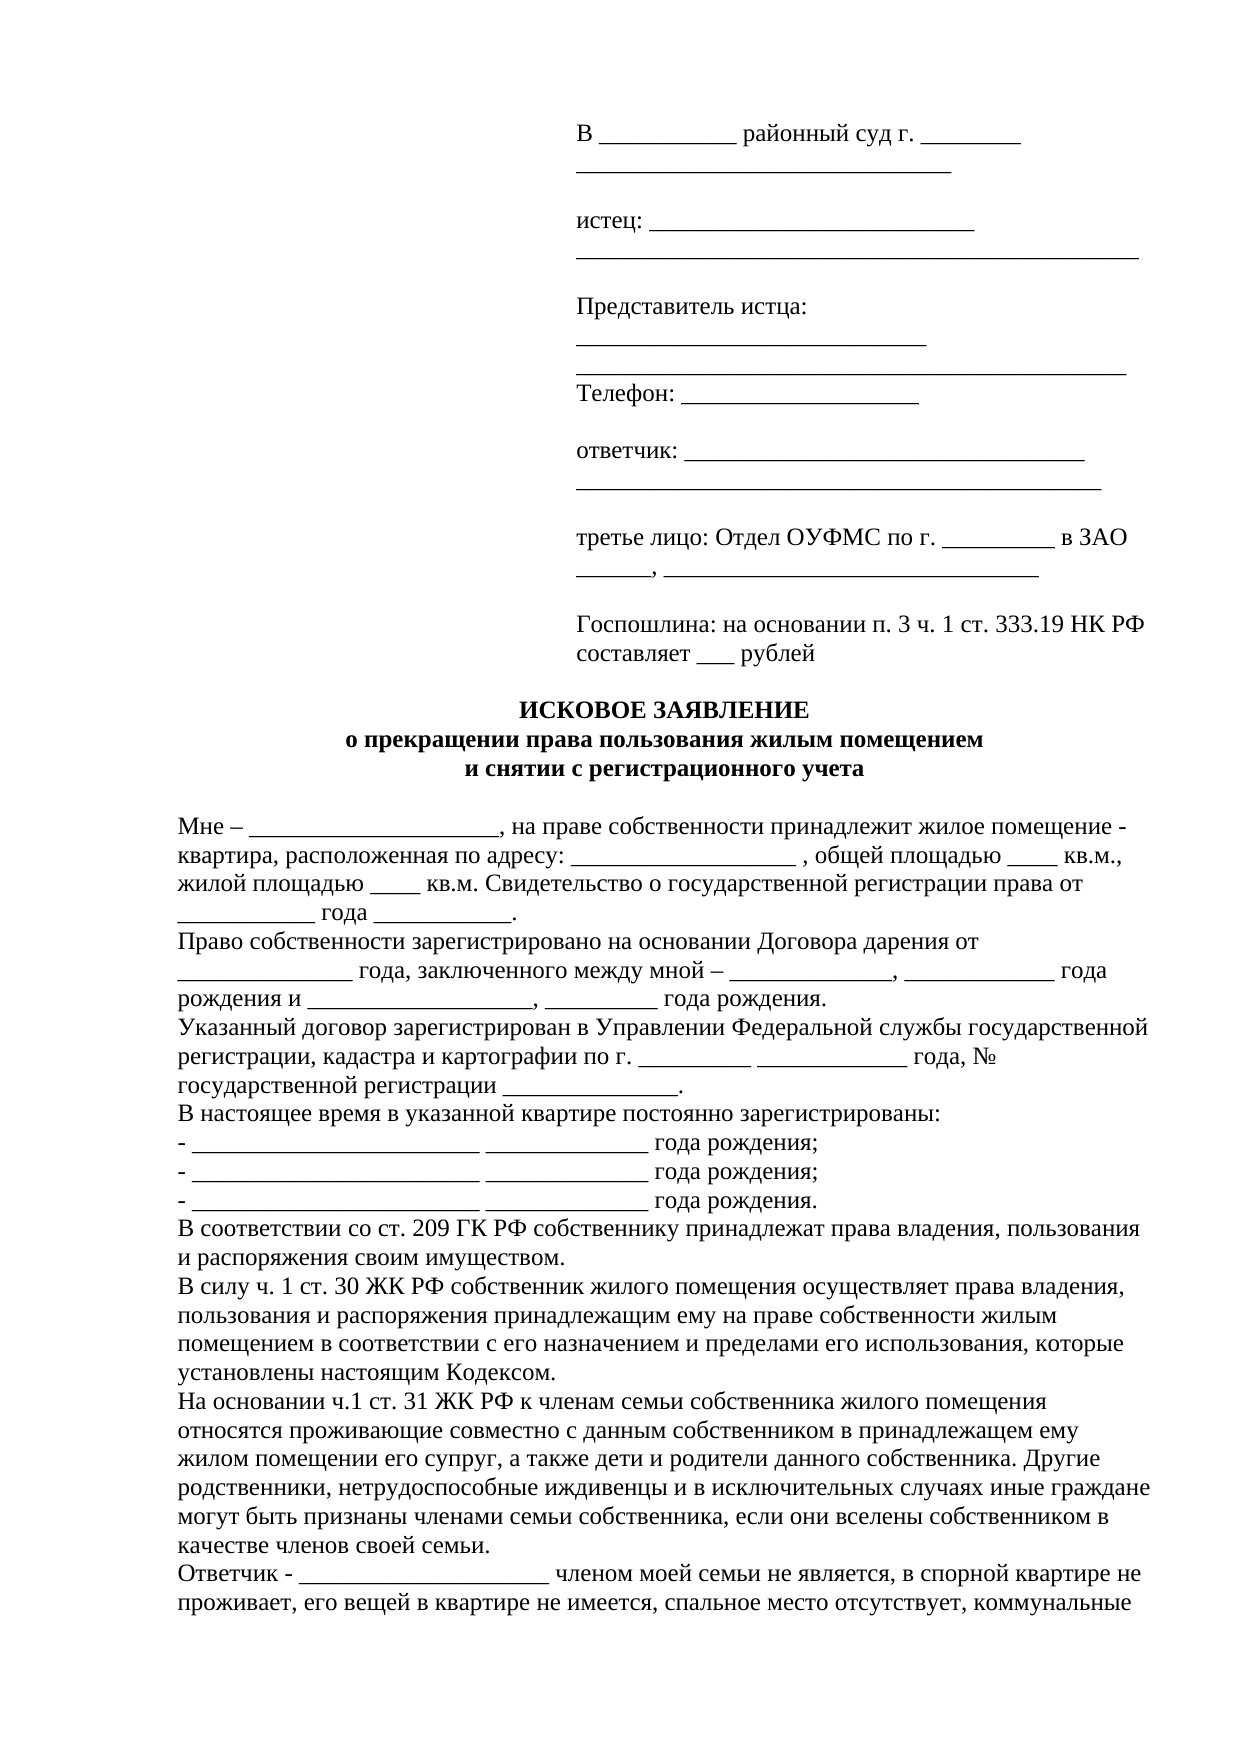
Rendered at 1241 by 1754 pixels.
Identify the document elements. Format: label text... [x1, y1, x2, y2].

text ответчик: ________________________________ __________________________________________ [576, 436, 1152, 493]
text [177, 811, 1152, 1616]
text ИСКОВОЕ ЗАЯВЛЕНИЕ о прекращении права пользования жилым помещением и снятии с регистрационного учета [177, 696, 1152, 782]
text Госпошлина: на основании п. 3 ч. 1 ст. 333.19 НК РФ составляет ___ рублей [576, 609, 1152, 666]
text В ___________ районный суд г. ________ ______________________________ [576, 118, 1152, 176]
text истец: __________________________ _____________________________________________ [576, 205, 1152, 262]
text третье лицо: Отдел ОУФМС по г. _________ в ЗАО ______, ______________________________ [576, 522, 1152, 580]
text Представитель истца: ____________________________ ____________________________________________ Телефон: ___________________ [576, 291, 1152, 406]
